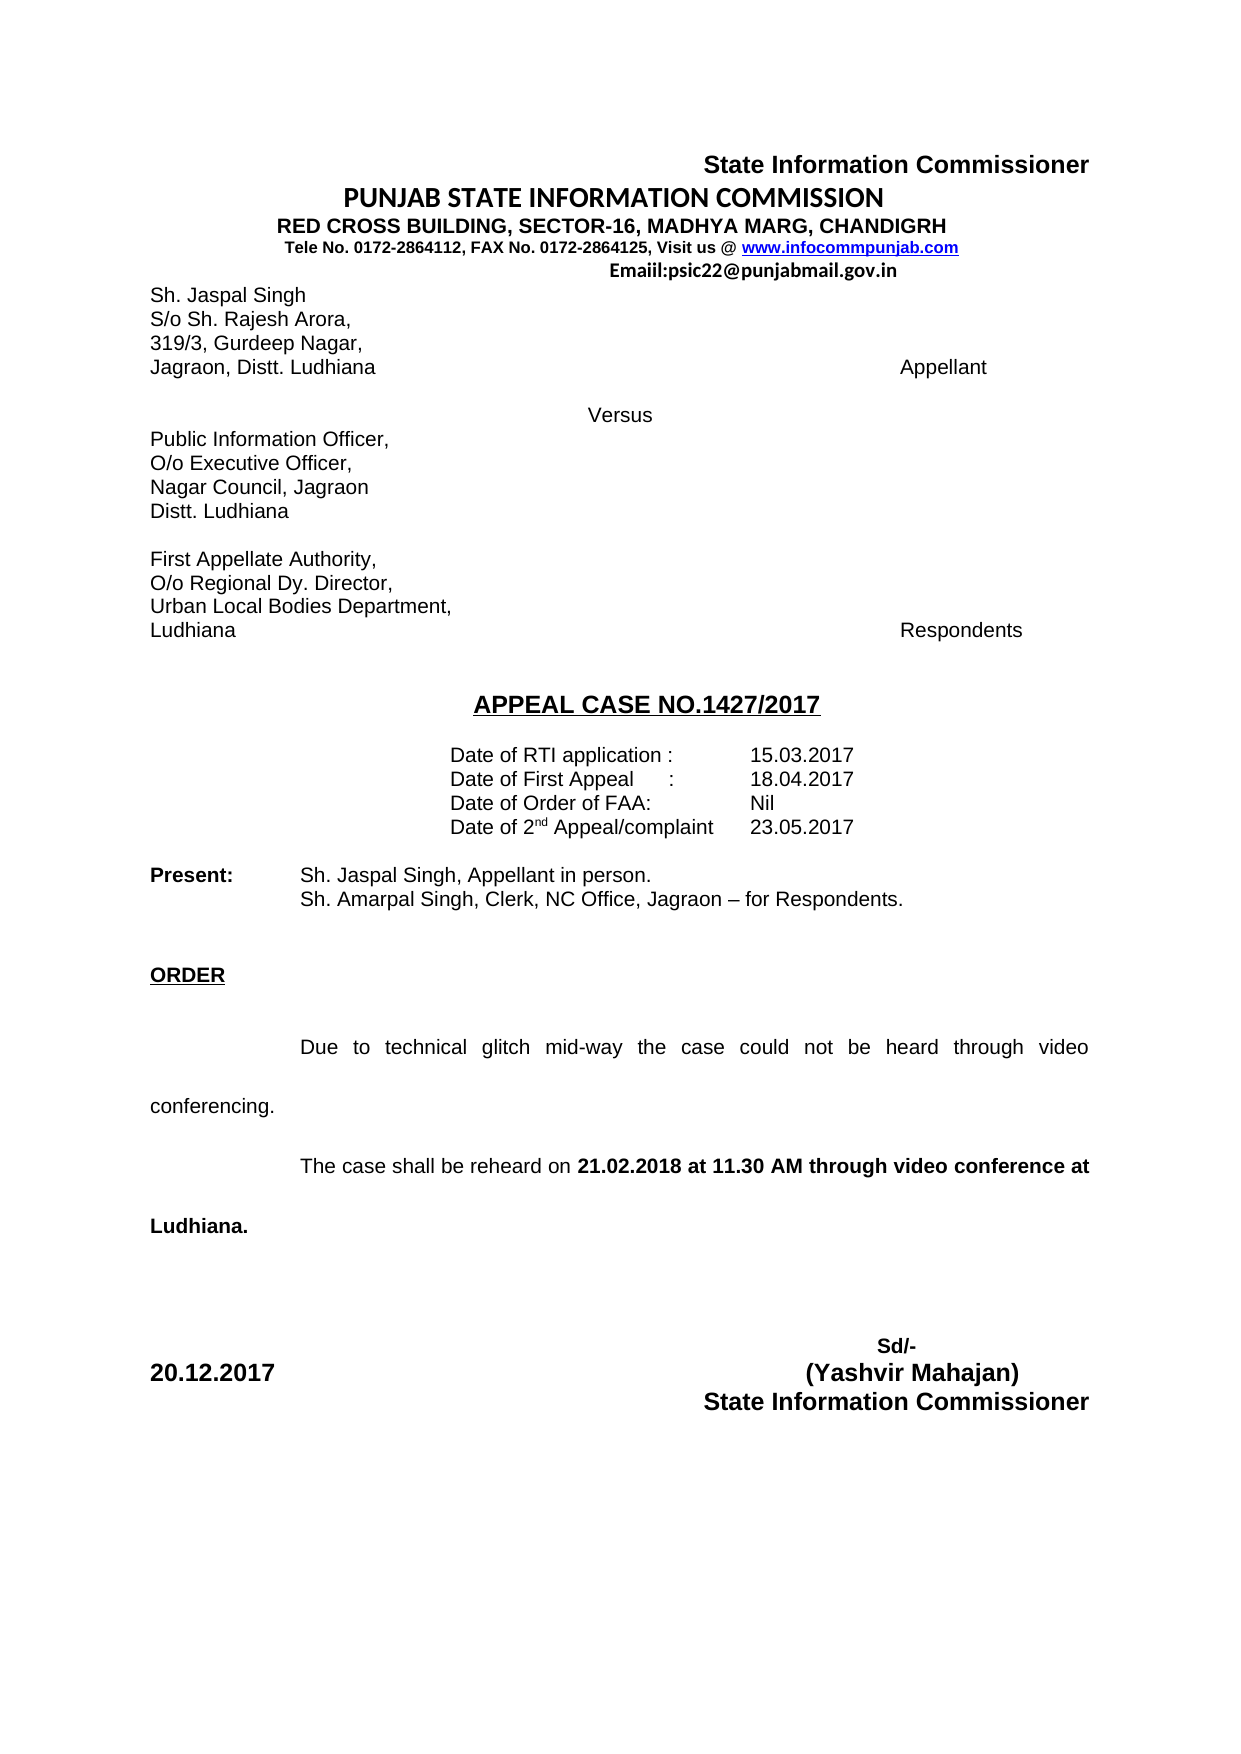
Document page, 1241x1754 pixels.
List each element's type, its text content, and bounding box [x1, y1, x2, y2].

text Jagraon, Distt. Ludhiana Appellant [150, 355, 1090, 379]
text APPEAL CASE NO.1427/2017 [150, 690, 1090, 719]
text Versus [150, 403, 1090, 427]
text PUNJAB STATE INFORMATION COMMISSION [150, 179, 1090, 214]
text Date of 2nd Appeal/complaint 23.05.2017 [375, 815, 1090, 839]
text Present: Sh. Jaspal Singh, Appellant in person. [150, 863, 1090, 887]
text State Information Commissioner [150, 1387, 1090, 1415]
text ORDER [150, 963, 1090, 987]
text First Appellate Authority, [150, 546, 1090, 570]
text Sd/- [150, 1334, 1090, 1358]
text Ludhiana Respondents [150, 618, 1090, 642]
text Emaiil:psic22@punjabmail.gov.in [150, 257, 1090, 283]
text Date of First Appeal : 18.04.2017 [375, 767, 1090, 791]
text S/o Sh. Rajesh Arora, [150, 307, 1090, 331]
text O/o Regional Dy. Director, [150, 570, 1090, 594]
text O/o Executive Officer, [150, 451, 1090, 474]
text 20.12.2017 (Yashvir Mahajan) [150, 1358, 1090, 1387]
text Sh. Jaspal Singh [150, 283, 1090, 307]
text 319/3, Gurdeep Nagar, [150, 331, 1090, 355]
text Nagar Council, Jagraon [150, 474, 1090, 498]
text Public Information Officer, [150, 427, 1090, 451]
text Date of Order of FAA: Nil [375, 791, 1090, 815]
text Due to technical glitch mid-way the case could not be heard through video conferencing. [150, 1034, 1090, 1118]
text Urban Local Bodies Department, [150, 594, 1090, 618]
text Tele No. 0172-2864112, FAX No. 0172-2864125, Visit us @ www.infocommpunjab.com [150, 238, 1090, 257]
text Distt. Ludhiana [150, 498, 1090, 522]
text Sh. Amarpal Singh, Clerk, NC Office, Jagraon – for Respondents. [150, 887, 1090, 911]
text State Information Commissioner [150, 150, 1090, 179]
text RED CROSS BUILDING, SECTOR-16, MADHYA MARG, CHANDIGRH [150, 214, 1090, 238]
text Date of RTI application : 15.03.2017 [375, 743, 1090, 767]
text The case shall be reheard on 21.02.2018 at 11.30 AM through video conference at Ludhiana. [150, 1154, 1090, 1238]
